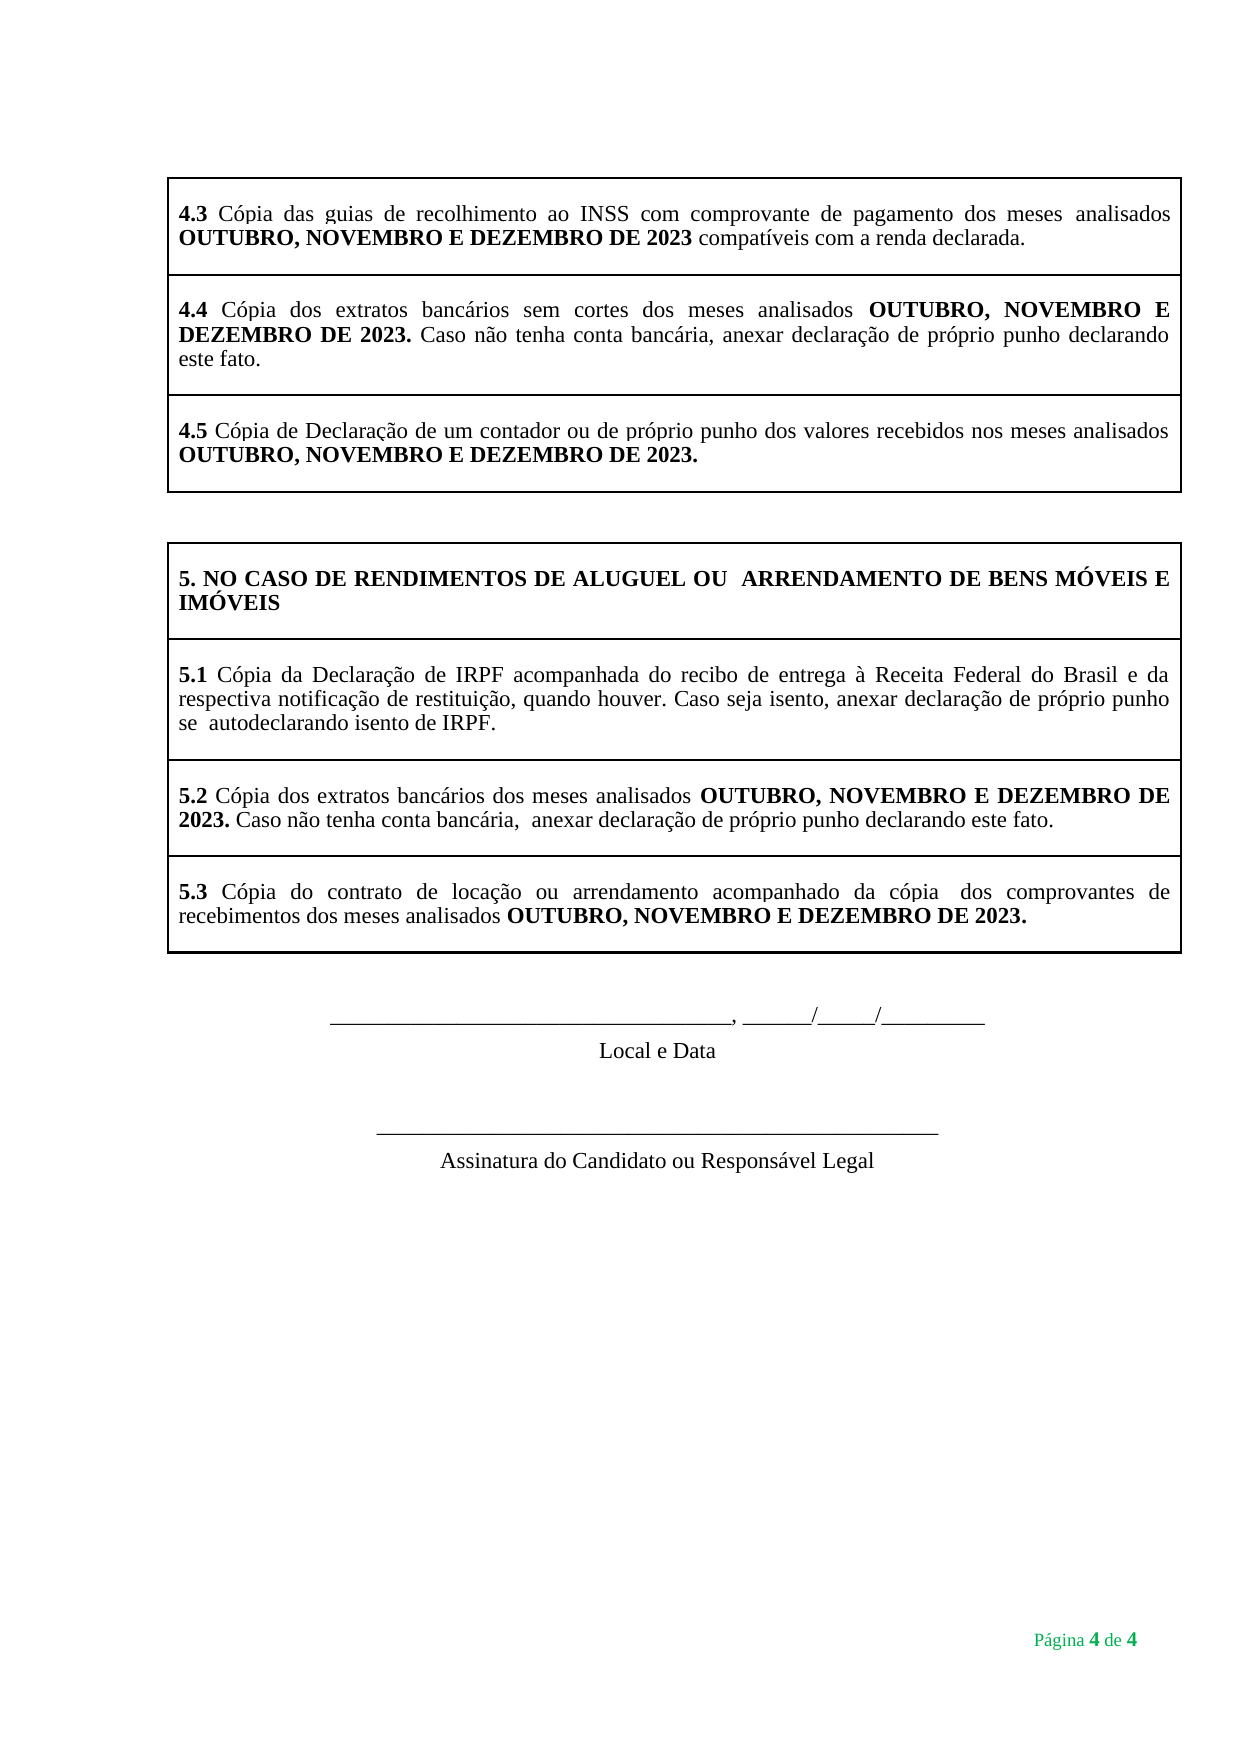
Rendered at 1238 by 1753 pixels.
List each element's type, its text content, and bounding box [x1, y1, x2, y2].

text ___________________________________, ______/_____/_________ [177, 1003, 1137, 1027]
table_cell 5.2 Cópia dos extratos bancários dos meses analisados OUTUBRO, NOVEMBRO E DEZEMBRO DE 2023. Caso não tenha conta bancária, anexar declaração de próprio punho declarando este fato. [169, 761, 1180, 855]
table_cell 4.5 Cópia de Declaração de um contador ou de próprio punho dos valores recebidos nos meses analisados OUTUBRO, NOVEMBRO E DEZEMBRO DE 2023. [169, 396, 1180, 491]
table_cell 5.1 Cópia da Declaração de IRPF acompanhada do recibo de entrega à Receita Federal do Brasil e da respectiva notificação de restituição, quando houver. Caso seja isento, anexar declaração de próprio punho se autodeclarando isento de IRPF. [169, 640, 1180, 759]
table_cell 4.4 Cópia dos extratos bancários sem cortes dos meses analisados OUTUBRO, NOVEMBRO E DEZEMBRO DE 2023. Caso não tenha conta bancária, anexar declaração de próprio punho declarando este fato. [169, 276, 1180, 394]
table_cell 5.3 Cópia do contrato de locação ou arrendamento acompanhado da cópia dos comprovantes de recebimentos dos meses analisados OUTUBRO, NOVEMBRO E DEZEMBRO DE 2023. [169, 857, 1180, 951]
table_cell 4.3 Cópia das guias de recolhimento ao INSS com comprovante de pagamento dos meses analisados OUTUBRO, NOVEMBRO E DEZEMBRO DE 2023 compatíveis com a renda declarada. [169, 179, 1180, 273]
text Assinatura do Candidato ou Responsável Legal [177, 1149, 1137, 1173]
text _________________________________________________ [177, 1113, 1137, 1137]
table_header 5. NO CASO DE RENDIMENTOS DE ALUGUEL OU ARRENDAMENTO DE BENS MÓVEIS E IMÓVEIS [169, 544, 1180, 638]
text Local e Data [177, 1039, 1137, 1063]
